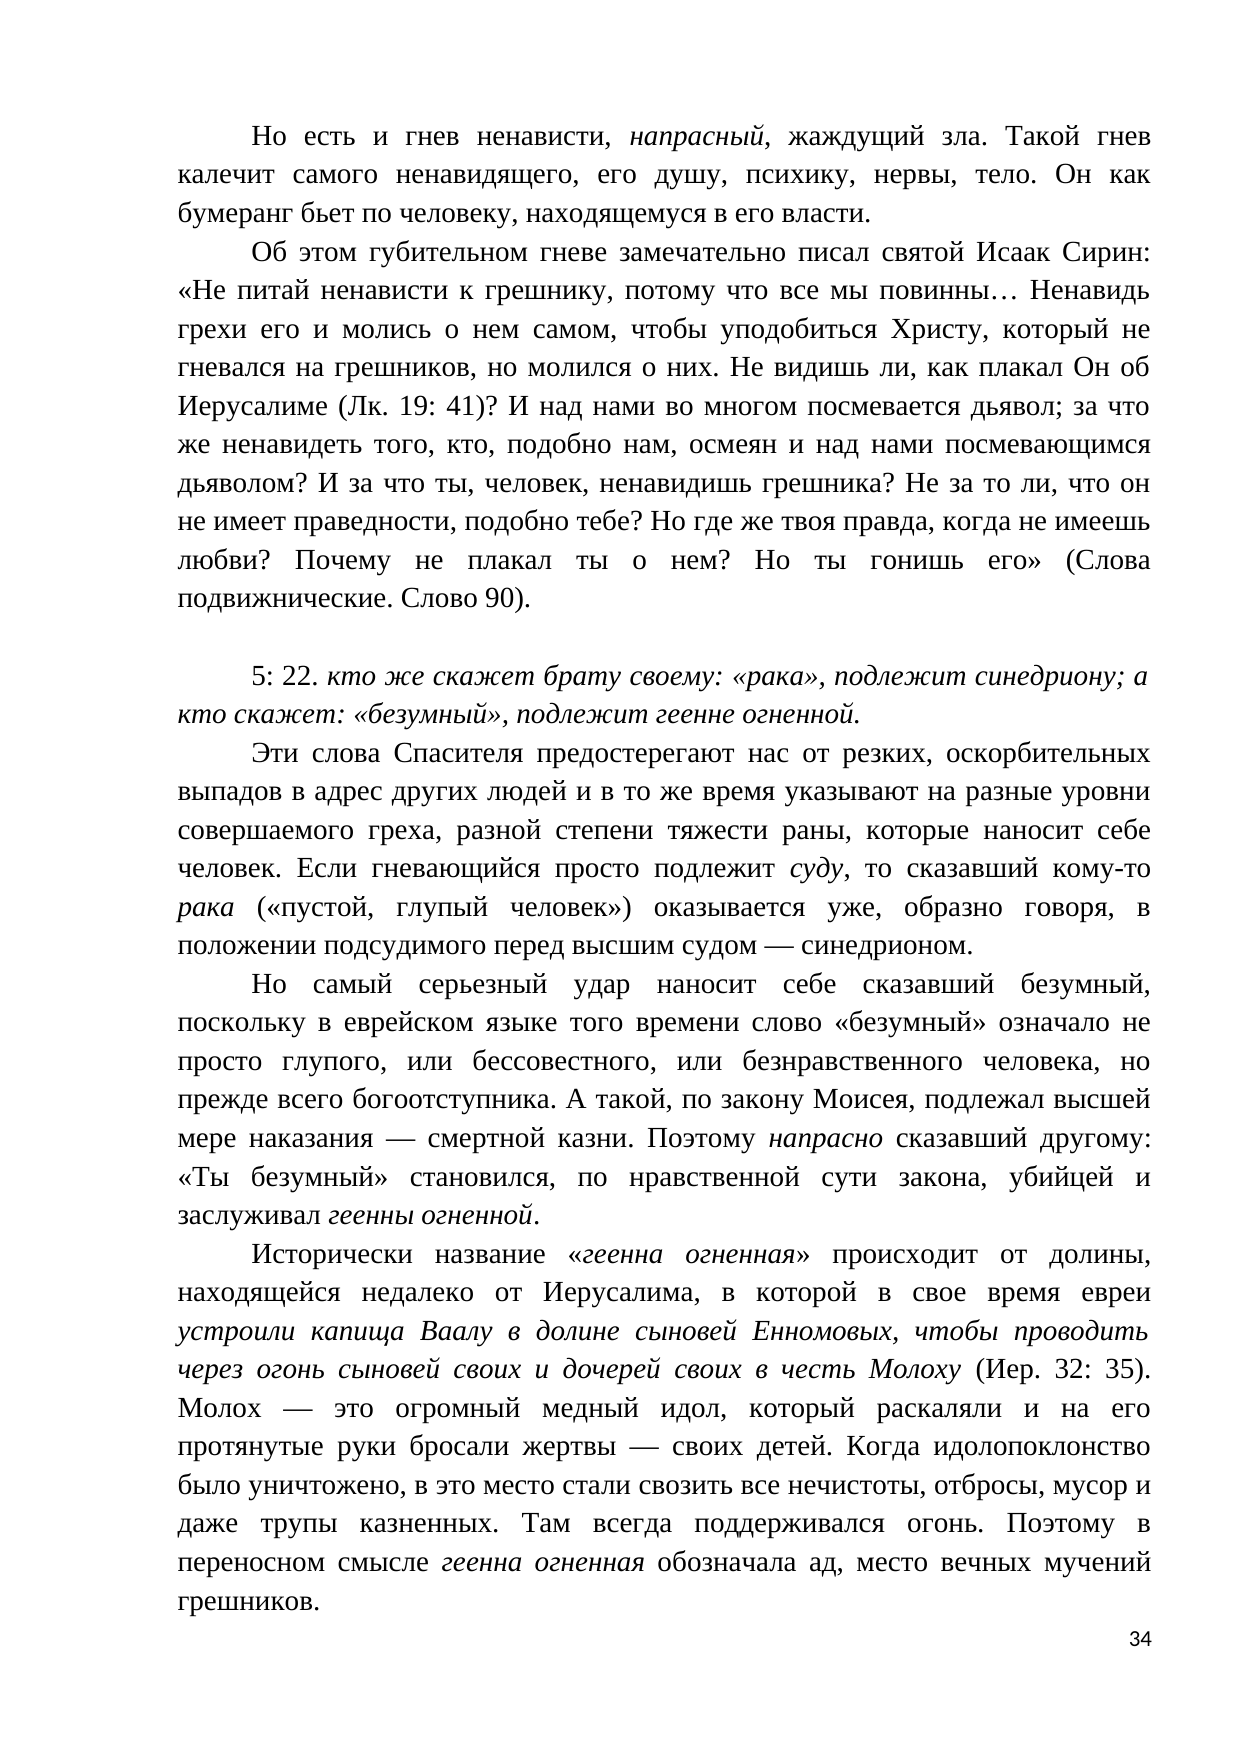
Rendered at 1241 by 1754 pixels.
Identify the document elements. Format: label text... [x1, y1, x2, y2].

text Исторически название «геенна огненная» происходит от долины, находящейся недалеко от Иерусалима, в которой в свое время евреи устроили капища Ваалу в долине сыновей Енномовых, чтобы проводить через огонь сыновей своих и дочерей своих в честь Молоху (Иер. 32: 35). Молох — это огромный медный идол, который раскаляли и на его протянутые руки бросали жертвы — своих детей. Когда идолопоклонство было уничтожено, в это место стали свозить все нечистоты, отбросы, мусор и даже трупы казненных. Там всегда поддерживался огонь. Поэтому в переносном смысле геенна огненная обозначала ад, место вечных мучений грешников. [177, 1236, 1152, 1616]
text Эти слова Спасителя предостерегают нас от резких, оскорбительных выпадов в адрес других людей и в то же время указывают на разные уровни совершаемого греха, разной степени тяжести раны, которые наносит себе человек. Если гневающийся просто подлежит суду, то сказавший кому-то рака («пустой, глупый человек») оказывается уже, образно говоря, в положении подсудимого перед высшим судом — синедрионом. [177, 735, 1152, 961]
text 5: 22. кто же скажет брату своему: «рака», подлежит синедриону; а кто скажет: «безумный», подлежит геенне огненной. [177, 658, 1152, 730]
text Об этом губительном гневе замечательно писал святой Исаак Сирин: «Не питай ненависти к грешнику, потому что все мы повинны… Ненавидь грехи его и молись о нем самом, чтобы уподобиться Христу, который не гневался на грешников, но молился о них. Не видишь ли, как плакал Он об Иерусалиме (Лк. 19: 41)? И над нами во многом посмевается дьявол; за что же ненавидеть того, кто, подобно нам, осмеян и над нами посмевающимся дьяволом? И за что ты, человек, ненавидишь грешника? Не за то ли, что он не имеет праведности, подобно тебе? Но где же твоя правда, когда не имеешь любви? Почему не плакал ты о нем? Но ты гонишь его» (Слова подвижнические. Слово 90). [177, 234, 1152, 614]
text Но самый серьезный удар наносит себе сказавший безумный, поскольку в еврейском языке того времени слово «безумный» означало не просто глупого, или бессовестного, или безнравственного человека, но прежде всего богоотступника. А такой, по закону Моисея, подлежал высшей мере наказания — смертной казни. Поэтому напрасно сказавший другому: «Ты безумный» становился, по нравственной сути закона, убийцей и заслуживал геенны огненной. [177, 966, 1152, 1231]
text Но есть и гнев ненависти, напрасный, жаждущий зла. Такой гнев калечит самого ненавидящего, его душу, психику, нервы, тело. Он как бумеранг бьет по человеку, находящемуся в его власти. [177, 118, 1152, 229]
